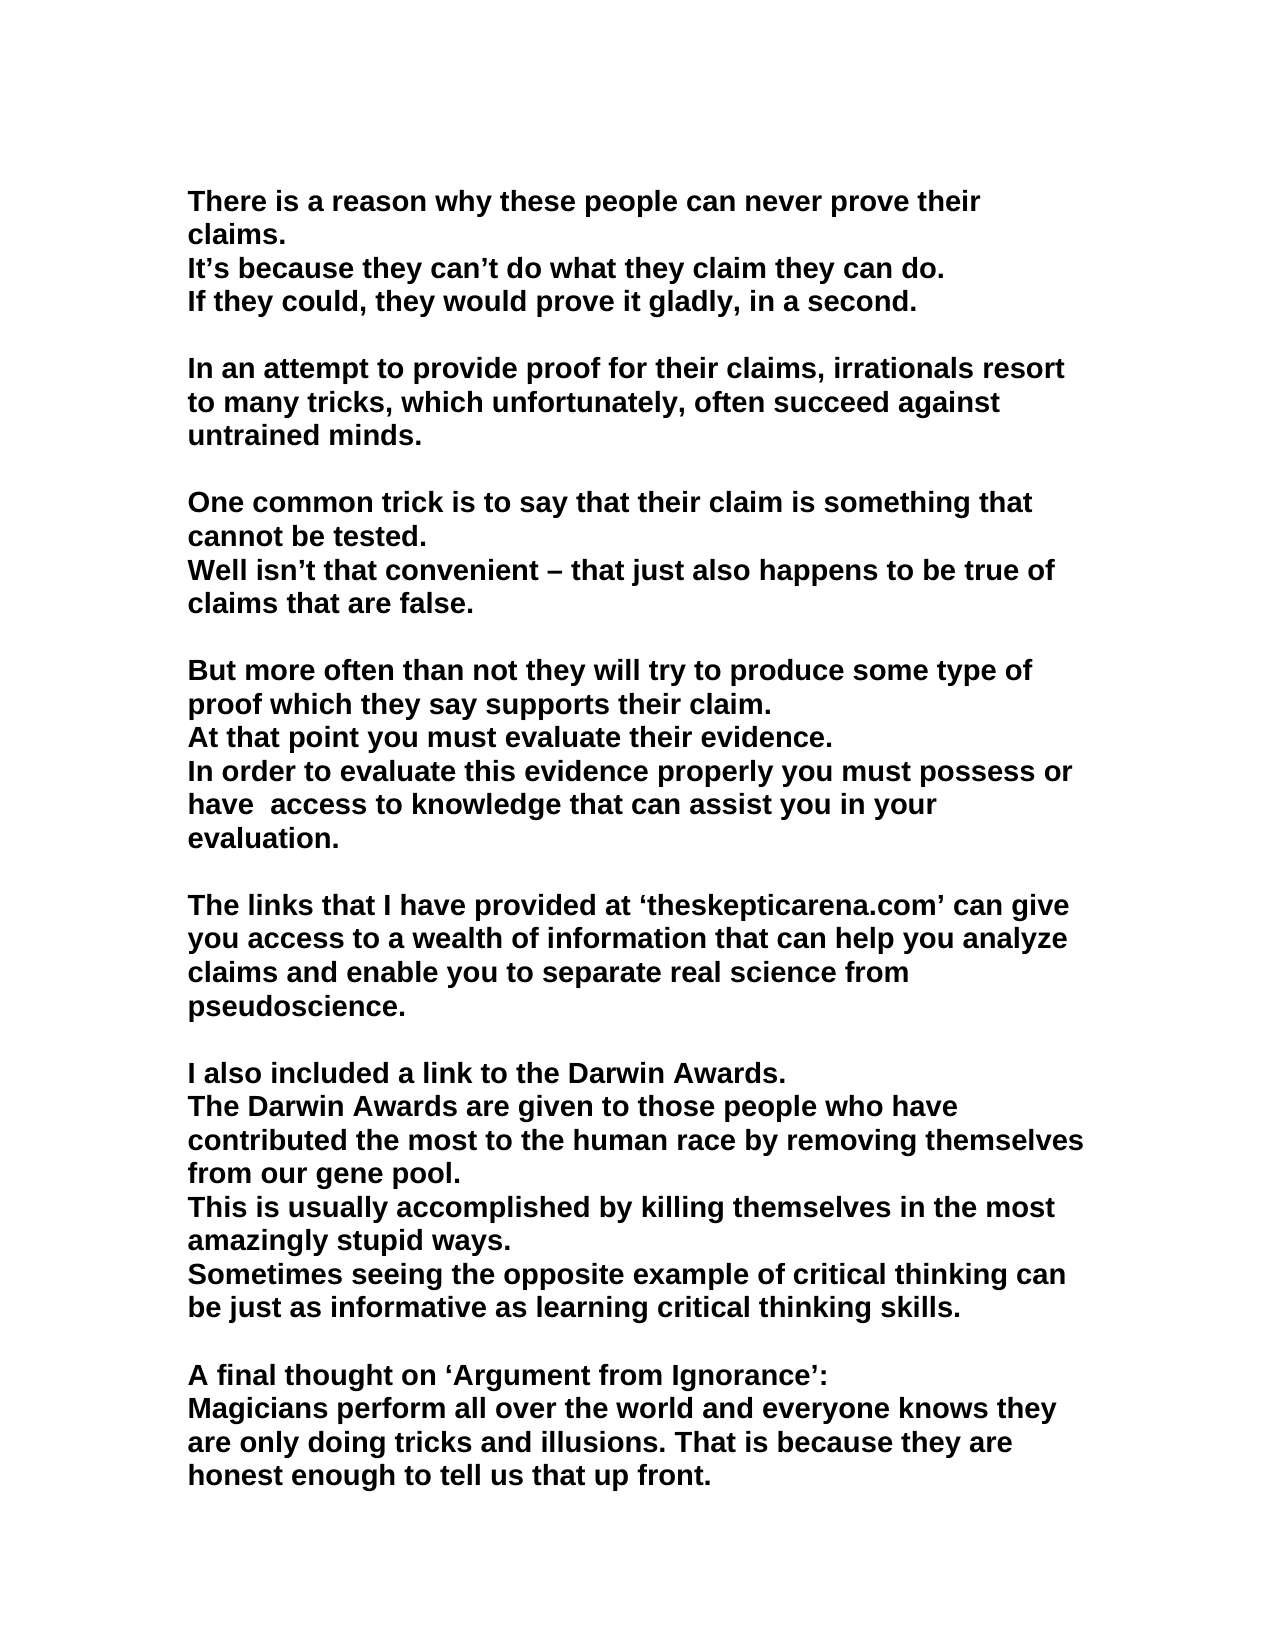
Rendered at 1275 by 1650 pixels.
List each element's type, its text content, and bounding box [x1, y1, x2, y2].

text Magicians perform all over the world and everyone knows they are only doing tricks and illusions. That is because they are honest enough to tell us that up front. [187, 1391, 1087, 1492]
text In an attempt to provide proof for their claims, irrationals resort to many tricks, which unfortunately, often succeed against untrained minds. [187, 351, 1087, 452]
text I also included a link to the Darwin Awards. [187, 1056, 1087, 1089]
text One common trick is to say that their claim is something that cannot be tested. [187, 485, 1087, 552]
text A final thought on ‘Argument from Ignorance’: [187, 1357, 1087, 1391]
text The Darwin Awards are given to those people who have contributed the most to the human race by removing themselves from our gene pool. [187, 1089, 1087, 1190]
text If they could, they would prove it gladly, in a second. [187, 284, 1087, 318]
text At that point you must evaluate their evidence. [187, 720, 1087, 754]
text Well isn’t that convenient – that just also happens to be true of claims that are false. [187, 552, 1087, 619]
text The links that I have provided at ‘theskepticarena.com’ can give you access to a wealth of information that can help you analyze claims and enable you to separate real science from pseudoscience. [187, 888, 1087, 1022]
text This is usually accomplished by killing themselves in the most amazingly stupid ways. [187, 1190, 1087, 1257]
text It’s because they can’t do what they claim they can do. [187, 251, 1087, 284]
text Sometimes seeing the opposite example of critical thinking can be just as informative as learning critical thinking skills. [187, 1257, 1087, 1324]
text But more often than not they will try to produce some type of proof which they say supports their claim. [187, 653, 1087, 720]
text There is a reason why these people can never prove their claims. [187, 183, 1087, 251]
text In order to evaluate this evidence properly you must possess or have access to knowledge that can assist you in your evaluation. [187, 754, 1087, 854]
